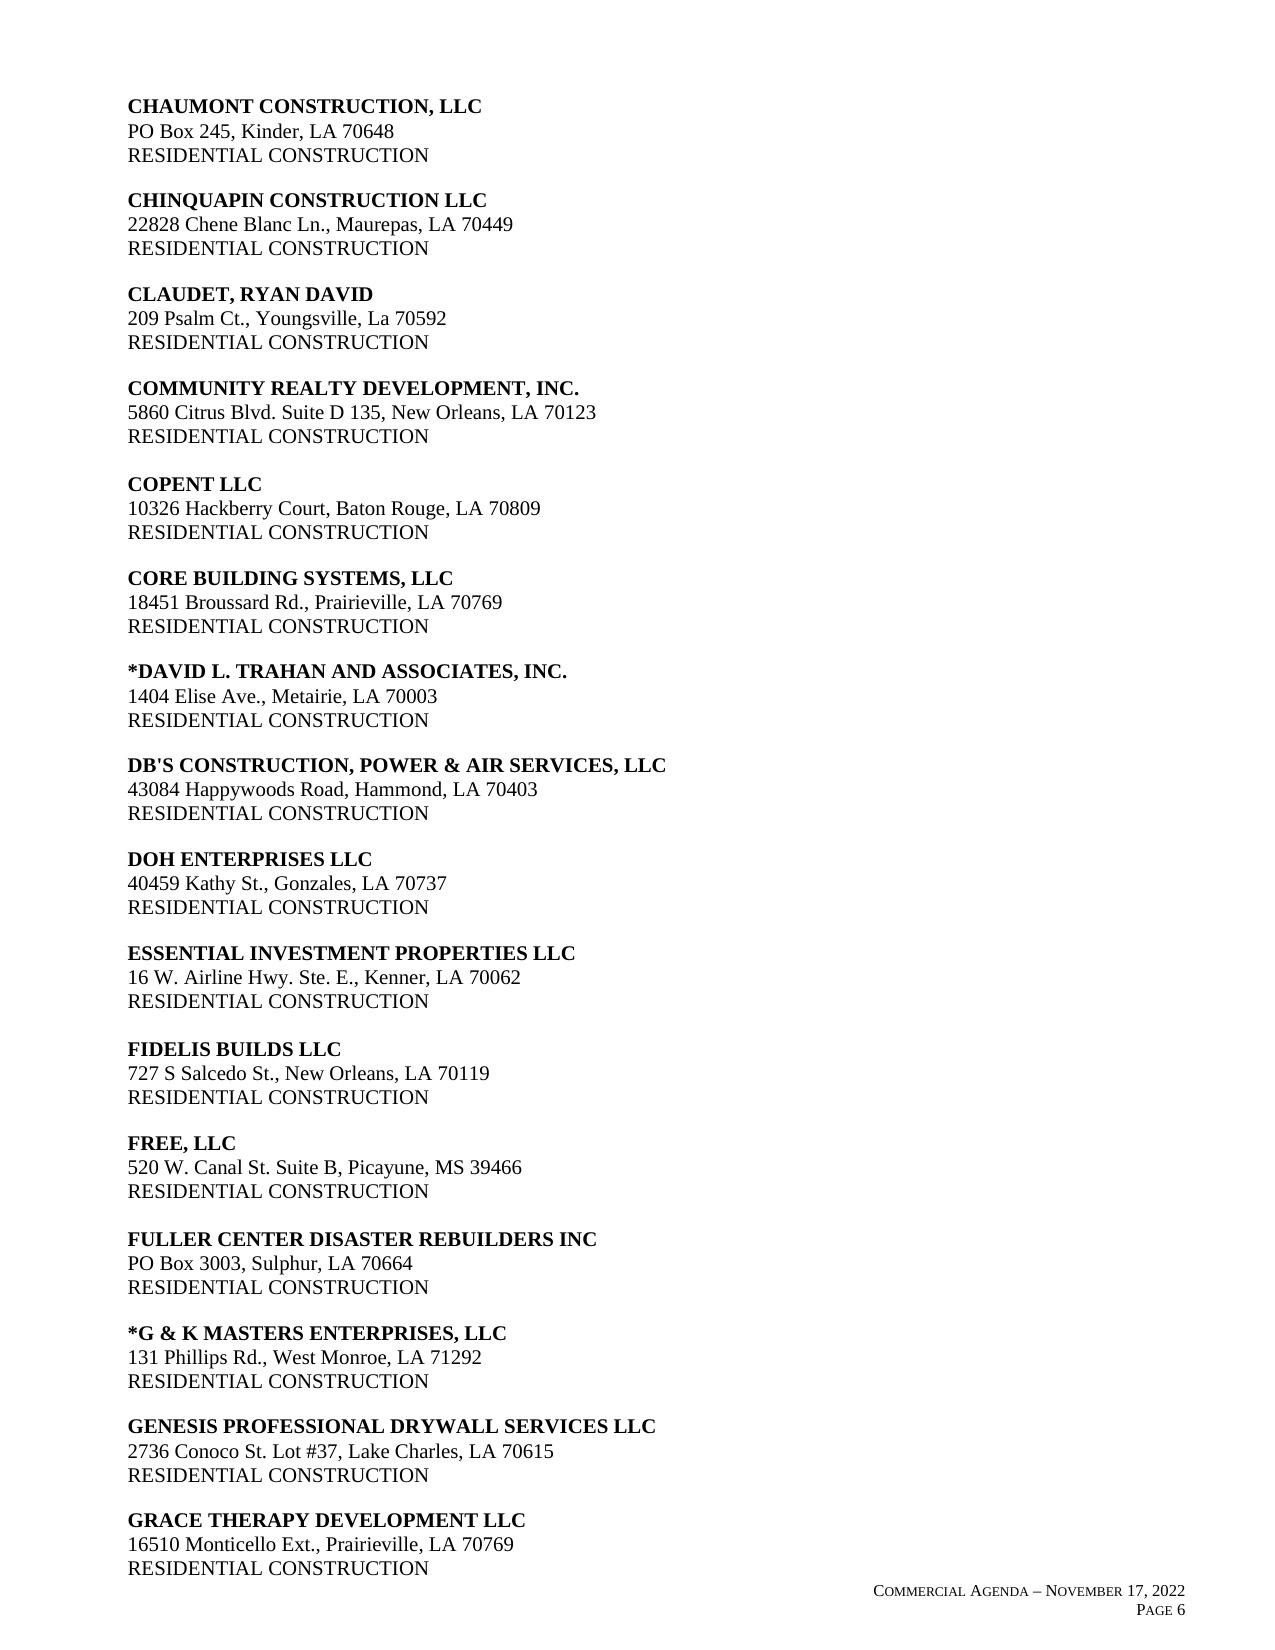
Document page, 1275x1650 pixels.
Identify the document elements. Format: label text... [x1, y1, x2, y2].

text 1404 Elise Ave., Metairie, LA 70003 [127, 683, 1185, 708]
text RESIDENTIAL CONSTRUCTION [127, 143, 1185, 167]
text 43084 Happywoods Road, Hammond, LA 70403 [127, 777, 1185, 801]
text RESIDENTIAL CONSTRUCTION [127, 1369, 1185, 1393]
text CHINQUAPIN CONSTRUCTION LLC [127, 188, 1185, 212]
text RESIDENTIAL CONSTRUCTION [127, 895, 1185, 919]
text DOH ENTERPRISES LLC [127, 847, 1185, 871]
text 10326 Hackberry Court, Baton Rouge, LA 70809 [127, 496, 1185, 520]
text RESIDENTIAL CONSTRUCTION [127, 708, 1185, 732]
text CLAUDET, RYAN DAVID [127, 282, 1185, 306]
text *DAVID L. TRAHAN AND ASSOCIATES, INC. [127, 659, 1185, 683]
text 40459 Kathy St., Gonzales, LA 70737 [127, 871, 1185, 895]
text 5860 Citrus Blvd. Suite D 135, New Orleans, LA 70123 [127, 400, 1185, 424]
text CHAUMONT CONSTRUCTION, LLC [127, 94, 1185, 118]
text FIDELIS BUILDS LLC [127, 1037, 1185, 1061]
text RESIDENTIAL CONSTRUCTION [127, 1179, 1185, 1203]
text RESIDENTIAL CONSTRUCTION [127, 1085, 1185, 1109]
text *G & K MASTERS ENTERPRISES, LLC [127, 1321, 1185, 1345]
text RESIDENTIAL CONSTRUCTION [127, 801, 1185, 825]
text 16510 Monticello Ext., Prairieville, LA 70769 [127, 1532, 1185, 1556]
text RESIDENTIAL CONSTRUCTION [127, 424, 1185, 448]
text RESIDENTIAL CONSTRUCTION [127, 520, 1185, 544]
text 22828 Chene Blanc Ln., Maurepas, LA 70449 [127, 212, 1185, 236]
text ESSENTIAL INVESTMENT PROPERTIES LLC [127, 941, 1185, 965]
text RESIDENTIAL CONSTRUCTION [127, 1463, 1185, 1487]
text RESIDENTIAL CONSTRUCTION [127, 989, 1185, 1013]
text 131 Phillips Rd., West Monroe, LA 71292 [127, 1345, 1185, 1369]
text RESIDENTIAL CONSTRUCTION [127, 330, 1185, 354]
text DB'S CONSTRUCTION, POWER & AIR SERVICES, LLC [127, 753, 1185, 777]
text RESIDENTIAL CONSTRUCTION [127, 1275, 1185, 1299]
text 2736 Conoco St. Lot #37, Lake Charles, LA 70615 [127, 1438, 1185, 1463]
text RESIDENTIAL CONSTRUCTION [127, 614, 1185, 638]
text 520 W. Canal St. Suite B, Picayune, MS 39466 [127, 1155, 1185, 1179]
text COMMUNITY REALTY DEVELOPMENT, INC. [127, 376, 1185, 400]
text RESIDENTIAL CONSTRUCTION [127, 1556, 1185, 1580]
text 209 Psalm Ct., Youngsville, La 70592 [127, 306, 1185, 330]
text FULLER CENTER DISASTER REBUILDERS INC [127, 1227, 1185, 1251]
text CORE BUILDING SYSTEMS, LLC [127, 566, 1185, 590]
text 727 S Salcedo St., New Orleans, LA 70119 [127, 1061, 1185, 1085]
text 16 W. Airline Hwy. Ste. E., Kenner, LA 70062 [127, 965, 1185, 989]
text RESIDENTIAL CONSTRUCTION [127, 236, 1185, 260]
text PO Box 3003, Sulphur, LA 70664 [127, 1251, 1185, 1275]
text 18451 Broussard Rd., Prairieville, LA 70769 [127, 590, 1185, 614]
text GRACE THERAPY DEVELOPMENT LLC [127, 1508, 1185, 1532]
text GENESIS PROFESSIONAL DRYWALL SERVICES LLC [127, 1414, 1185, 1438]
text PO Box 245, Kinder, LA 70648 [127, 118, 1185, 143]
text COPENT LLC [127, 472, 1185, 496]
text FREE, LLC [127, 1131, 1185, 1155]
